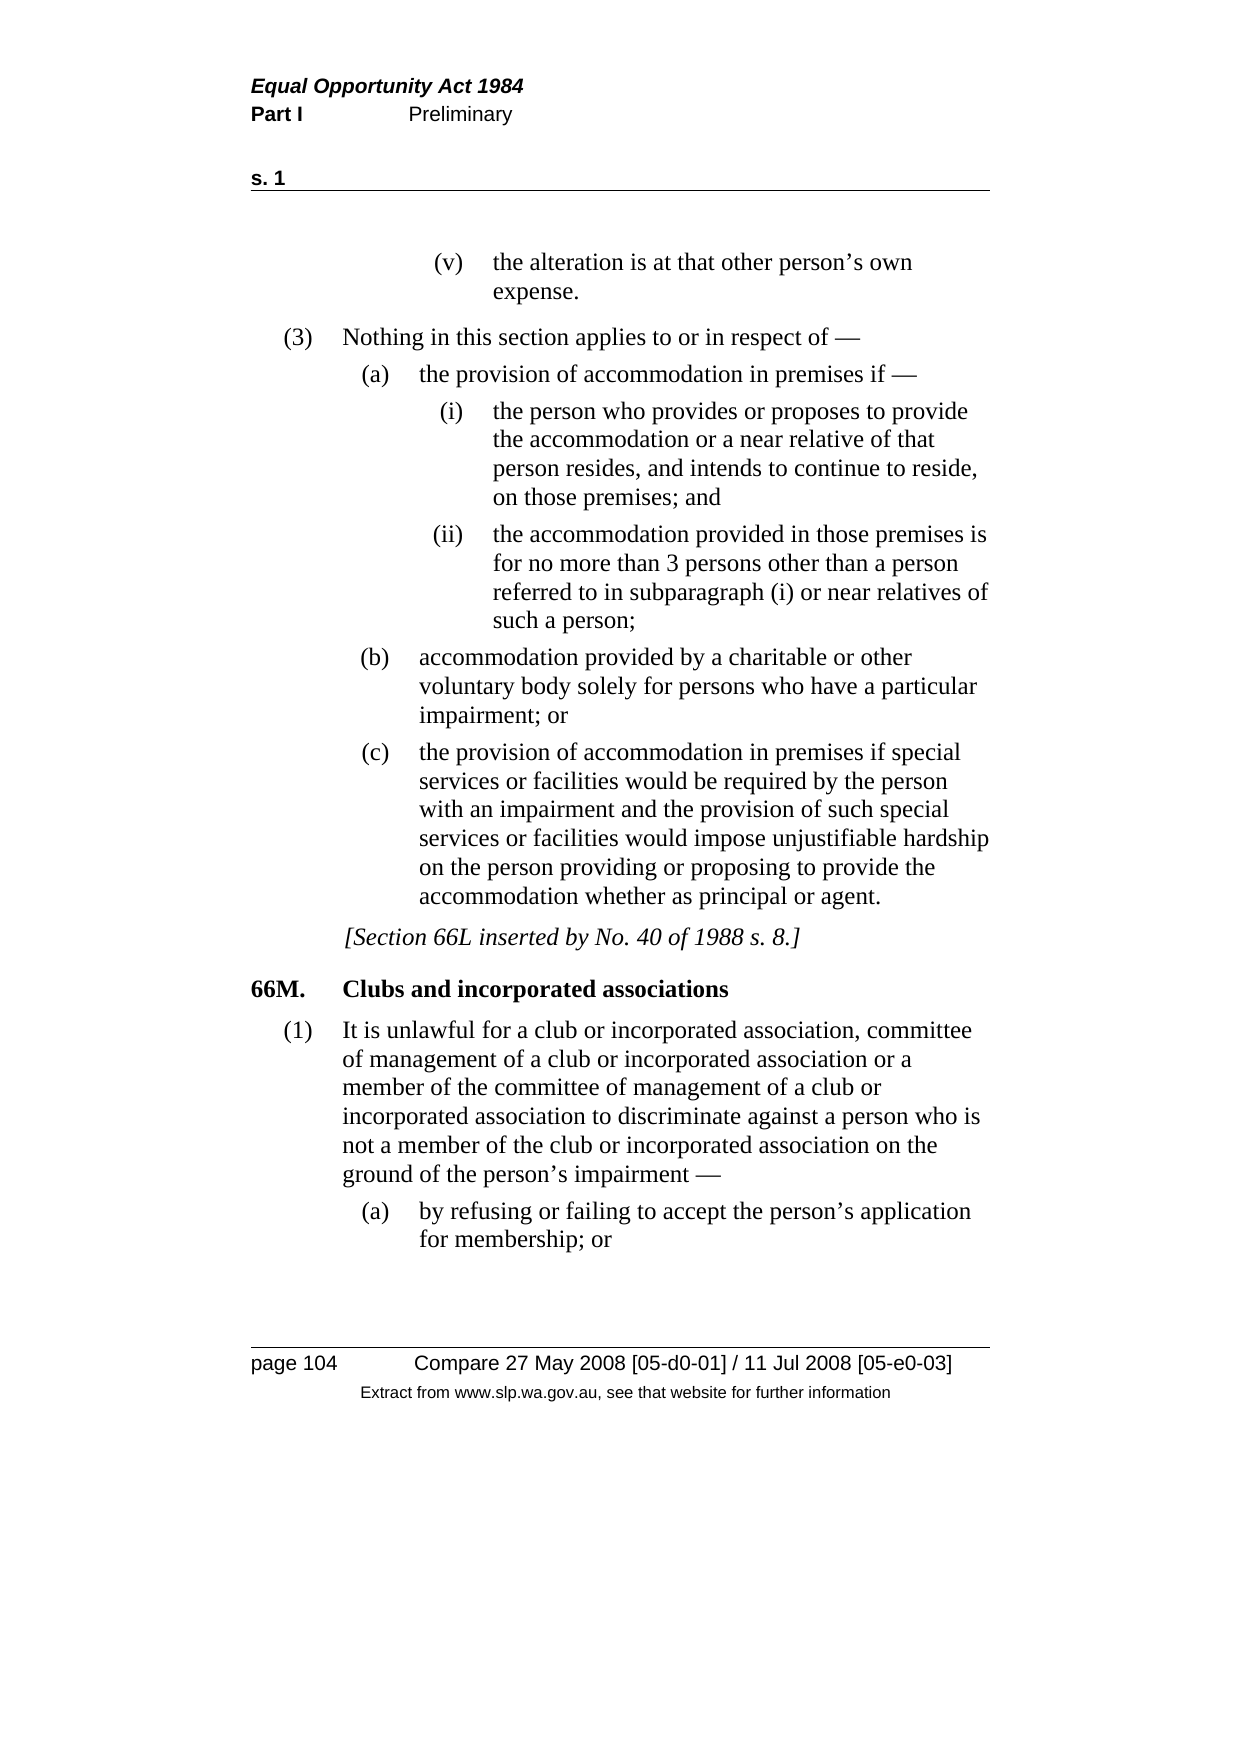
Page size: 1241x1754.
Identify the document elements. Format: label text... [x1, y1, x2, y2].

subtitle 66M. Clubs and incorporated associations [251, 974, 990, 1002]
text (1) It is unlawful for a club or incorporated association, committee of management of a club or incorporated association or a member of the committee of management of a club or incorporated association to discriminate against a person who is not a member of the club or incorporated association on the ground of the person’s impairment — [251, 1015, 990, 1187]
text (v) the alteration is at that other person’s own expense. [251, 247, 990, 305]
text (a) by refusing or failing to accept the person’s application for membership; or [251, 1196, 990, 1253]
text (c) the provision of accommodation in premises if special services or facilities would be required by the person with an impairment and the provision of such special services or facilities would impose unjustifiable hardship on the person providing or proposing to provide the accommodation whether as principal or agent. [251, 737, 990, 909]
text (3) Nothing in this section applies to or in respect of — [251, 322, 990, 350]
text [Section 66L inserted by No. 40 of 1988 s. 8.] [251, 922, 990, 951]
text (a) the provision of accommodation in premises if — [251, 359, 990, 387]
text (ii) the accommodation provided in those premises is for no more than 3 persons other than a person referred to in subparagraph (i) or near relatives of such a person; [251, 519, 990, 634]
text (b) accommodation provided by a charitable or other voluntary body solely for persons who have a particular impairment; or [251, 642, 990, 729]
text (i) the person who provides or proposes to provide the accommodation or a near relative of that person resides, and intends to continue to reside, on those premises; and [251, 396, 990, 511]
